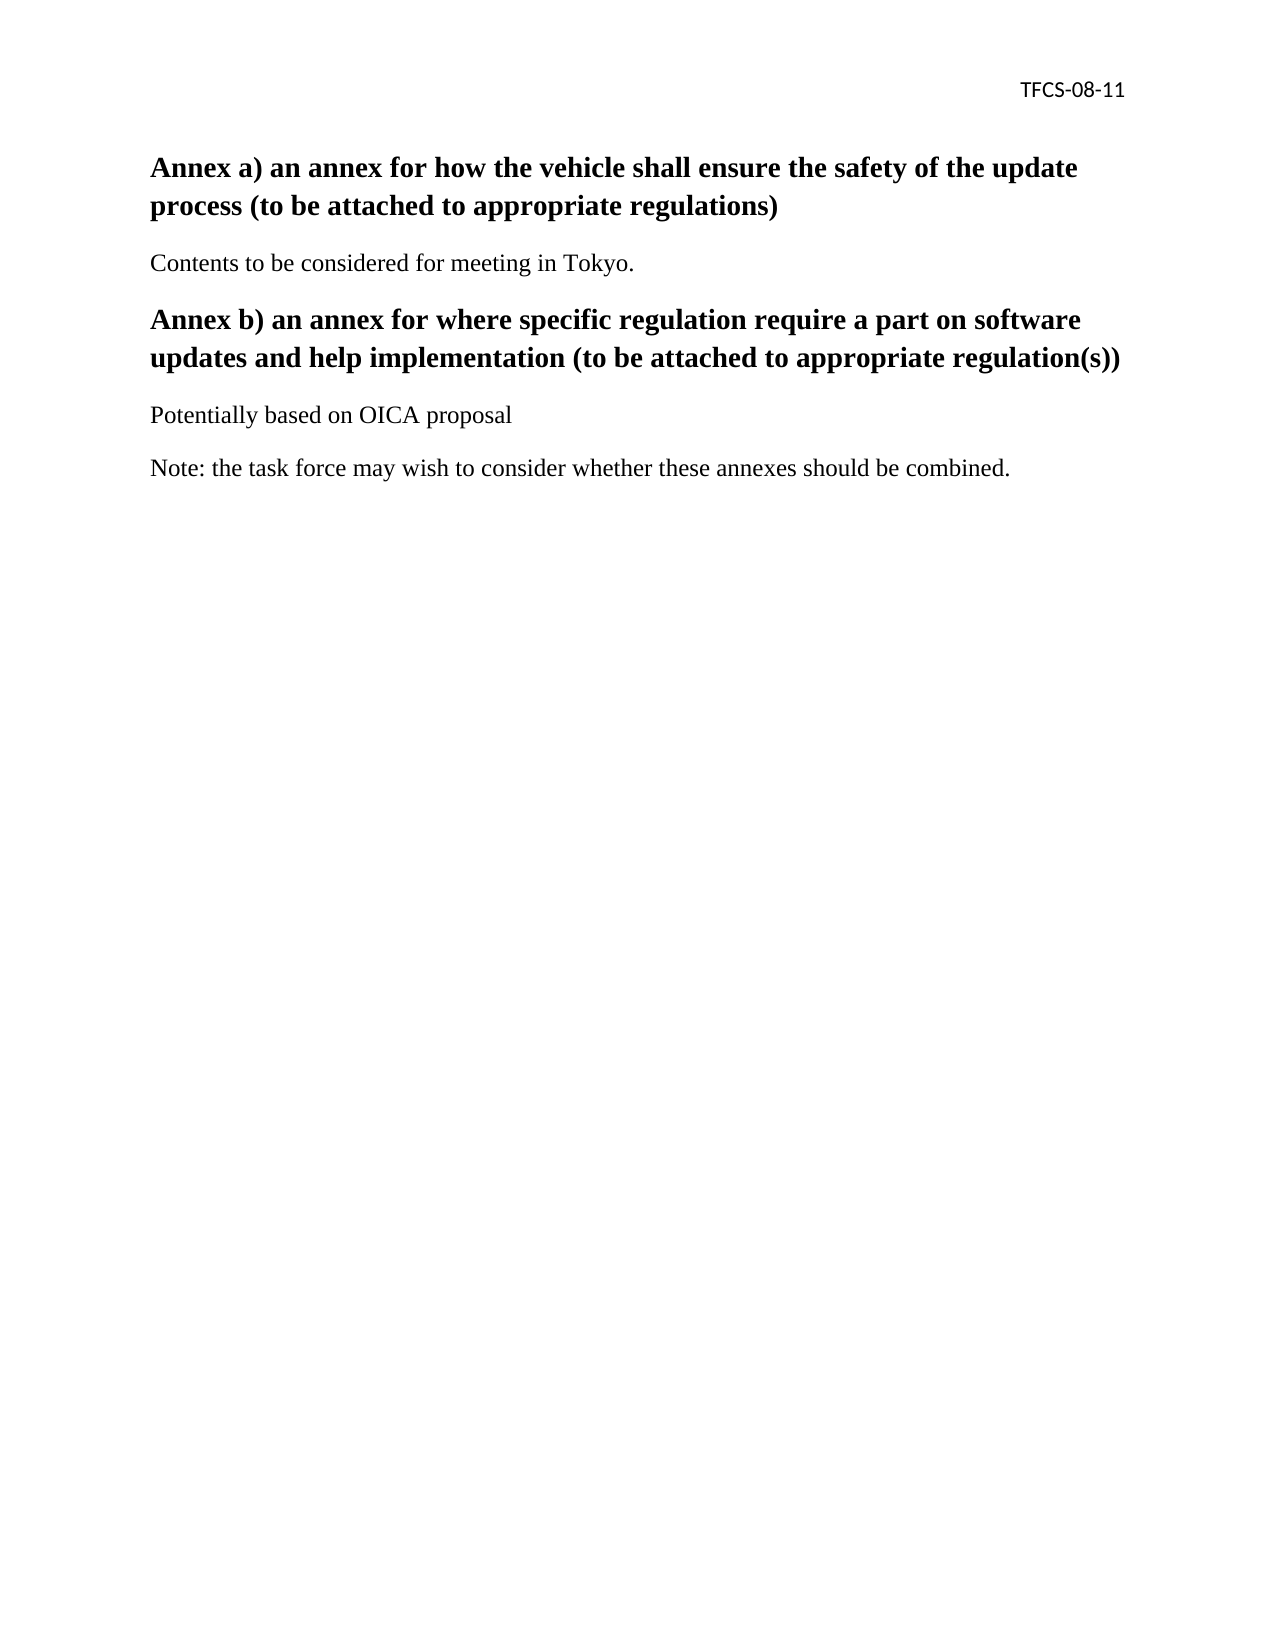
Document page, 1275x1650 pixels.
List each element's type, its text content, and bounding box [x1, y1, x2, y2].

text Contents to be considered for meeting in Tokyo. [150, 248, 1125, 277]
text Potentially based on OICA proposal [150, 400, 1125, 428]
text Note: the task force may wish to consider whether these annexes should be combined. [150, 453, 1125, 482]
text Annex b) an annex for where specific regulation require a part on software updates and help implementation (to be attached to appropriate regulation(s)) [150, 302, 1125, 374]
text Annex a) an annex for how the vehicle shall ensure the safety of the update process (to be attached to appropriate regulations) [150, 150, 1125, 222]
